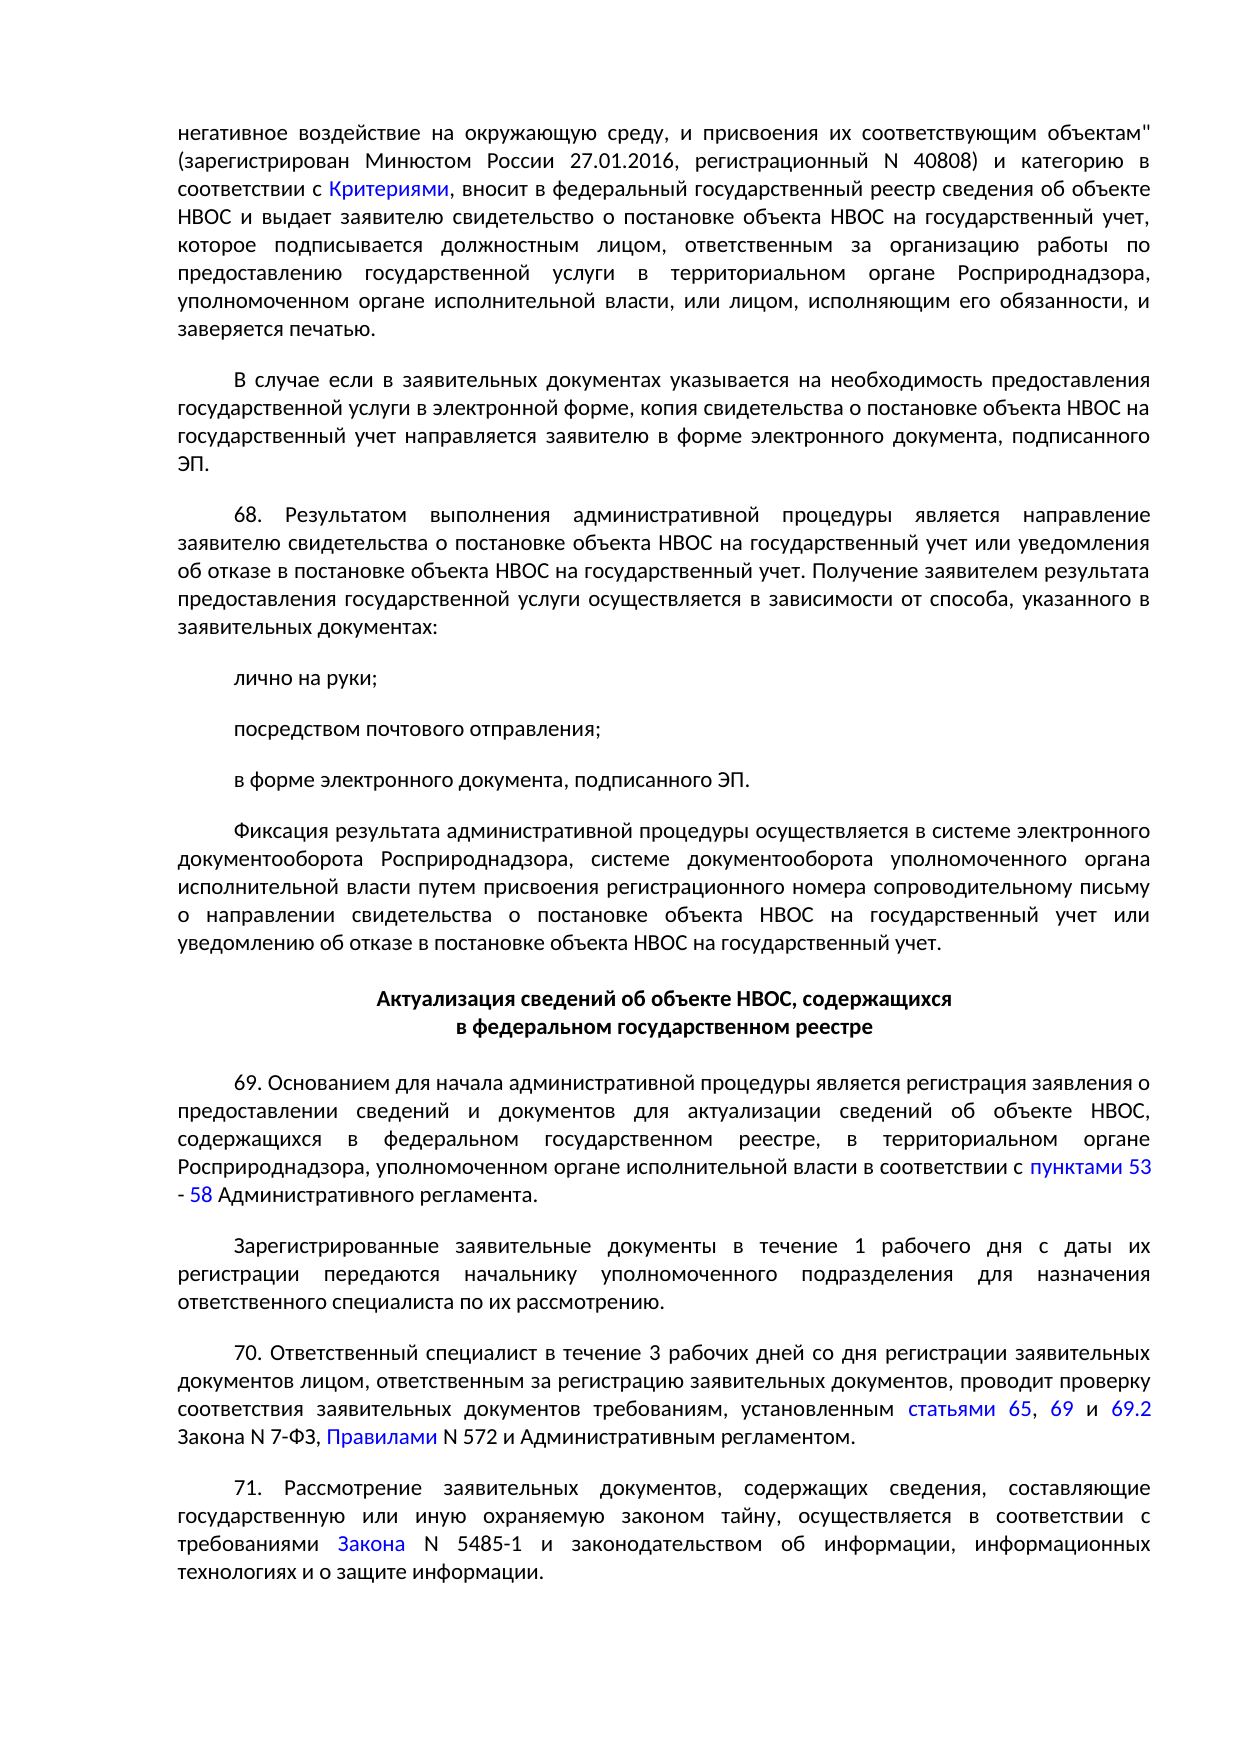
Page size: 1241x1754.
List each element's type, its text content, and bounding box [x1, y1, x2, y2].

text 69. Основанием для начала административной процедуры является регистрация заявления о предоставлении сведений и документов для актуализации сведений об объекте НВОС, содержащихся в федеральном государственном реестре, в территориальном органе Росприроднадзора, уполномоченном органе исполнительной власти в соответствии с пунктами 53 - 58 Административного регламента. [177, 1068, 1152, 1208]
text в форме электронного документа, подписанного ЭП. [177, 765, 1152, 793]
title в федеральном государственном реестре [177, 1012, 1152, 1040]
text В случае если в заявительных документах указывается на необходимость предоставления государственной услуги в электронной форме, копия свидетельства о постановке объекта НВОС на государственный учет направляется заявителю в форме электронного документа, подписанного ЭП. [177, 365, 1152, 477]
text Зарегистрированные заявительные документы в течение 1 рабочего дня с даты их регистрации передаются начальнику уполномоченного подразделения для назначения ответственного специалиста по их рассмотрению. [177, 1231, 1152, 1315]
text лично на руки; [177, 663, 1152, 691]
text 71. Рассмотрение заявительных документов, содержащих сведения, составляющие государственную или иную охраняемую законом тайну, осуществляется в соответствии с требованиями Закона N 5485-1 и законодательством об информации, информационных технологиях и о защите информации. [177, 1473, 1152, 1585]
text 70. Ответственный специалист в течение 3 рабочих дней со дня регистрации заявительных документов лицом, ответственным за регистрацию заявительных документов, проводит проверку соответствия заявительных документов требованиям, установленным статьями 65, 69 и 69.2 Закона N 7-ФЗ, Правилами N 572 и Административным регламентом. [177, 1338, 1152, 1450]
title Актуализация сведений об объекте НВОС, содержащихся [177, 984, 1152, 1012]
text посредством почтового отправления; [177, 714, 1152, 742]
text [177, 118, 1152, 342]
text 68. Результатом выполнения административной процедуры является направление заявителю свидетельства о постановке объекта НВОС на государственный учет или уведомления об отказе в постановке объекта НВОС на государственный учет. Получение заявителем результата предоставления государственной услуги осуществляется в зависимости от способа, указанного в заявительных документах: [177, 500, 1152, 640]
text Фиксация результата административной процедуры осуществляется в системе электронного документооборота Росприроднадзора, системе документооборота уполномоченного органа исполнительной власти путем присвоения регистрационного номера сопроводительному письму о направлении свидетельства о постановке объекта НВОС на государственный учет или уведомлению об отказе в постановке объекта НВОС на государственный учет. [177, 816, 1152, 956]
